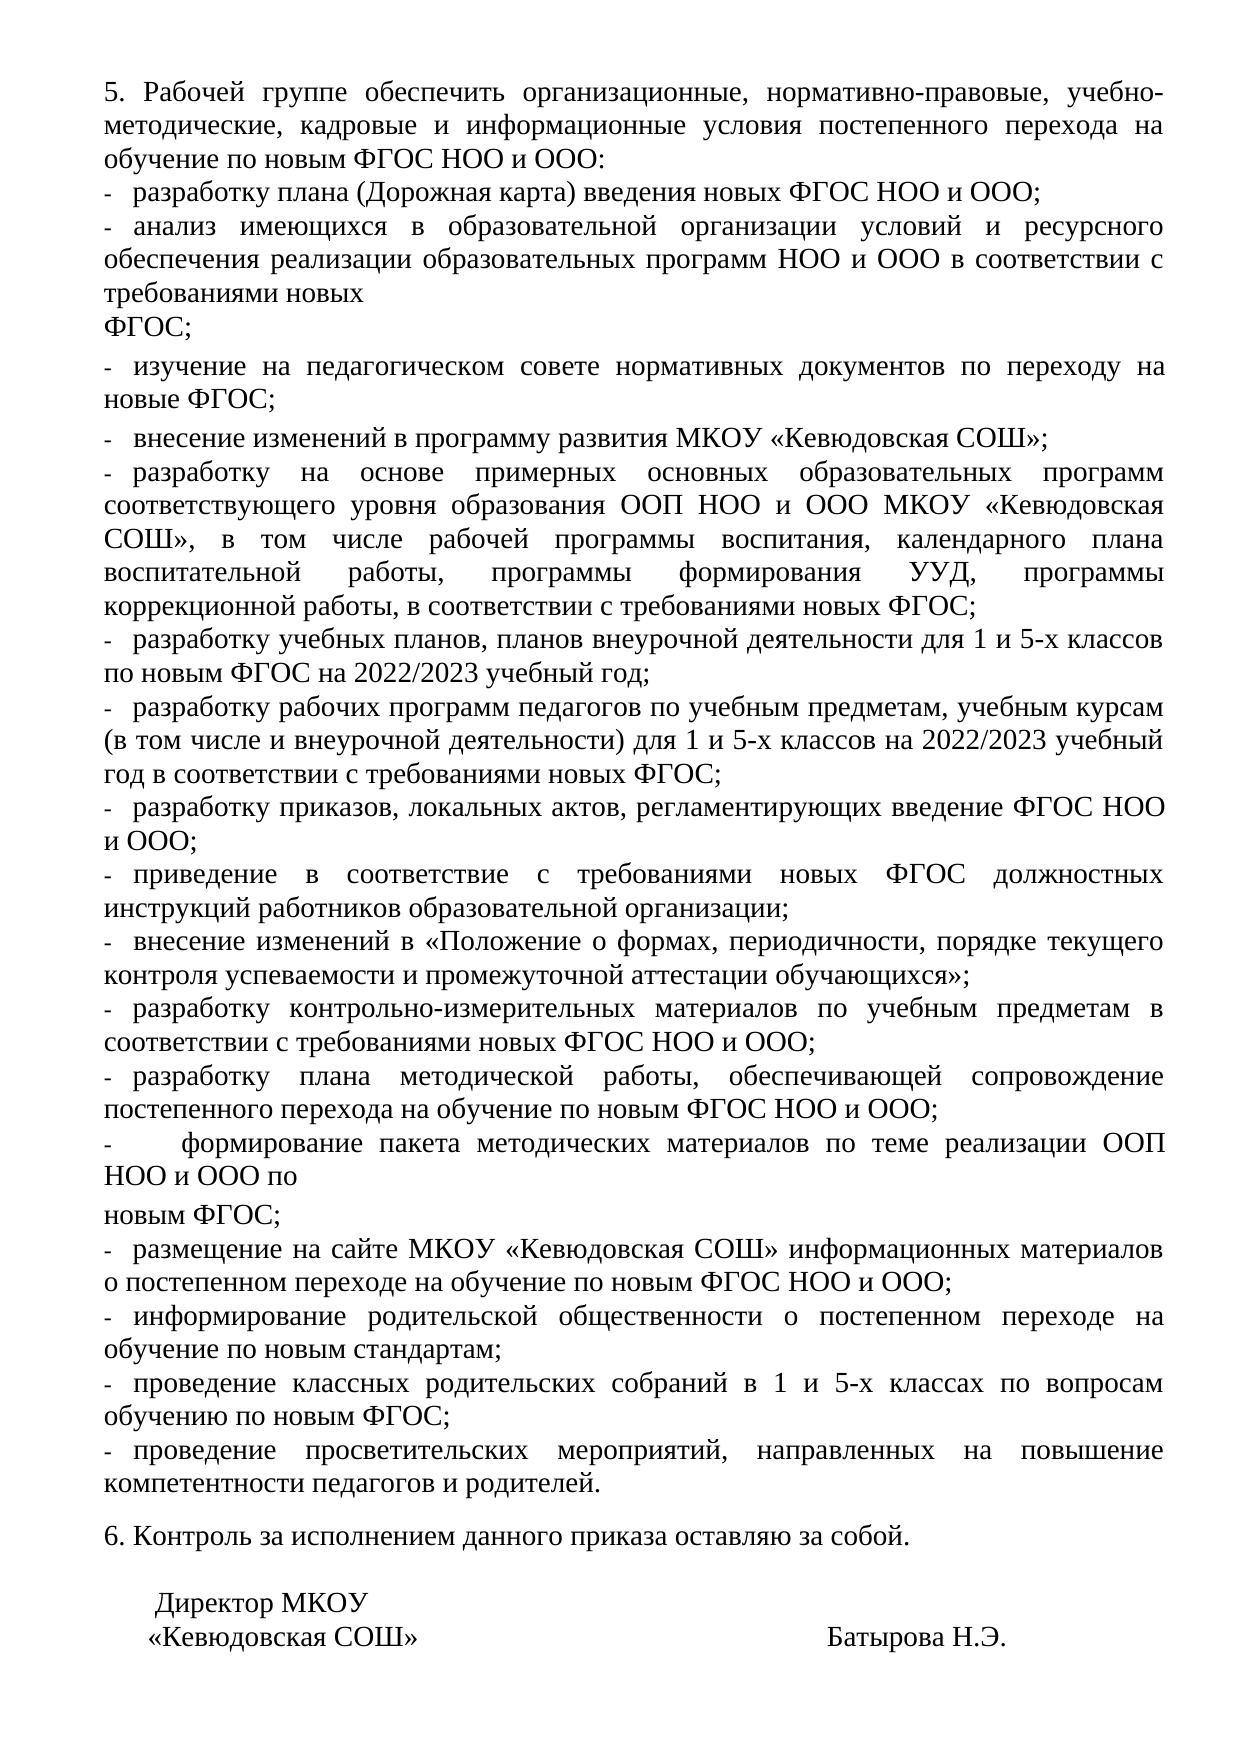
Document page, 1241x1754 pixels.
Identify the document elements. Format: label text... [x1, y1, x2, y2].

list разработку рабочих программ педагогов по учебным предметам, учебным курсам (в том числе и внеурочной деятельности) для 1 и 5-х классов на 2022/2023 учебный год в соответствии с требованиями новых ФГОС; [103, 689, 1164, 789]
text ФГОС; [103, 309, 1167, 342]
text «Кевюдовская СОШ» Батырова Н.Э. [103, 1619, 1167, 1653]
list разработку на основе примерных основных образовательных программ соответствующего уровня образования ООП НОО и ООО МКОУ «Кевюдовская СОШ», в том числе рабочей программы воспитания, календарного плана воспитательной работы, программы формирования УУД, программы коррекционной работы, в соответствии с требованиями новых ФГОС; [103, 454, 1164, 622]
list информирование родительской общественности о постепенном переходе на обучение по новым стандартам; [103, 1298, 1164, 1365]
list разработку учебных планов, планов внеурочной деятельности для 1 и 5-х классов по новым ФГОС на 2022/2023 учебный год; [103, 622, 1164, 689]
list размещение на сайте МКОУ «Кевюдовская СОШ» информационных материалов о постепенном переходе на обучение по новым ФГОС НОО и ООО; [103, 1231, 1164, 1298]
list разработку плана (Дорожная карта) введения новых ФГОС НОО и ООО; [103, 174, 1167, 208]
list разработку плана методической работы, обеспечивающей сопровождение постепенного перехода на обучение по новым ФГОС НОО и ООО; [103, 1058, 1164, 1125]
list внесение изменений в программу развития МКОУ «Кевюдовская СОШ»; [103, 420, 1167, 454]
list проведение просветительских мероприятий, направленных на повышение компетентности педагогов и родителей. [103, 1432, 1164, 1499]
text Директор МКОУ [103, 1586, 1167, 1619]
list разработку контрольно-измерительных материалов по учебным предметам в соответствии с требованиями новых ФГОС НОО и ООО; [103, 991, 1164, 1058]
text 5. Рабочей группе обеспечить организационные, нормативно-правовые, учебно- методические, кадровые и информационные условия постепенного перехода на обучение по новым ФГОС НОО и ООО: [103, 74, 1164, 174]
list внесение изменений в «Положение о формах, периодичности, порядке текущего контроля успеваемости и промежуточной аттестации обучающихся»; [103, 923, 1164, 991]
text 6. Контроль за исполнением данного приказа оставляю за собой. [103, 1518, 1167, 1552]
list изучение на педагогическом совете нормативных документов по переходу на новые ФГОС; [103, 348, 1167, 415]
list анализ имеющихся в образовательной организации условий и ресурсного обеспечения реализации образовательных программ НОО и ООО в соответствии с требованиями новых [103, 208, 1164, 309]
text новым ФГОС; [103, 1197, 1167, 1231]
list проведение классных родительских собраний в 1 и 5-х классах по вопросам обучению по новым ФГОС; [103, 1365, 1164, 1432]
list разработку приказов, локальных актов, регламентирующих введение ФГОС НОО и ООО; [103, 789, 1167, 856]
list приведение в соответствие с требованиями новых ФГОС должностных инструкций работников образовательной организации; [103, 856, 1164, 923]
list формирование пакета методических материалов по теме реализации ООП НОО и ООО по [103, 1125, 1167, 1192]
